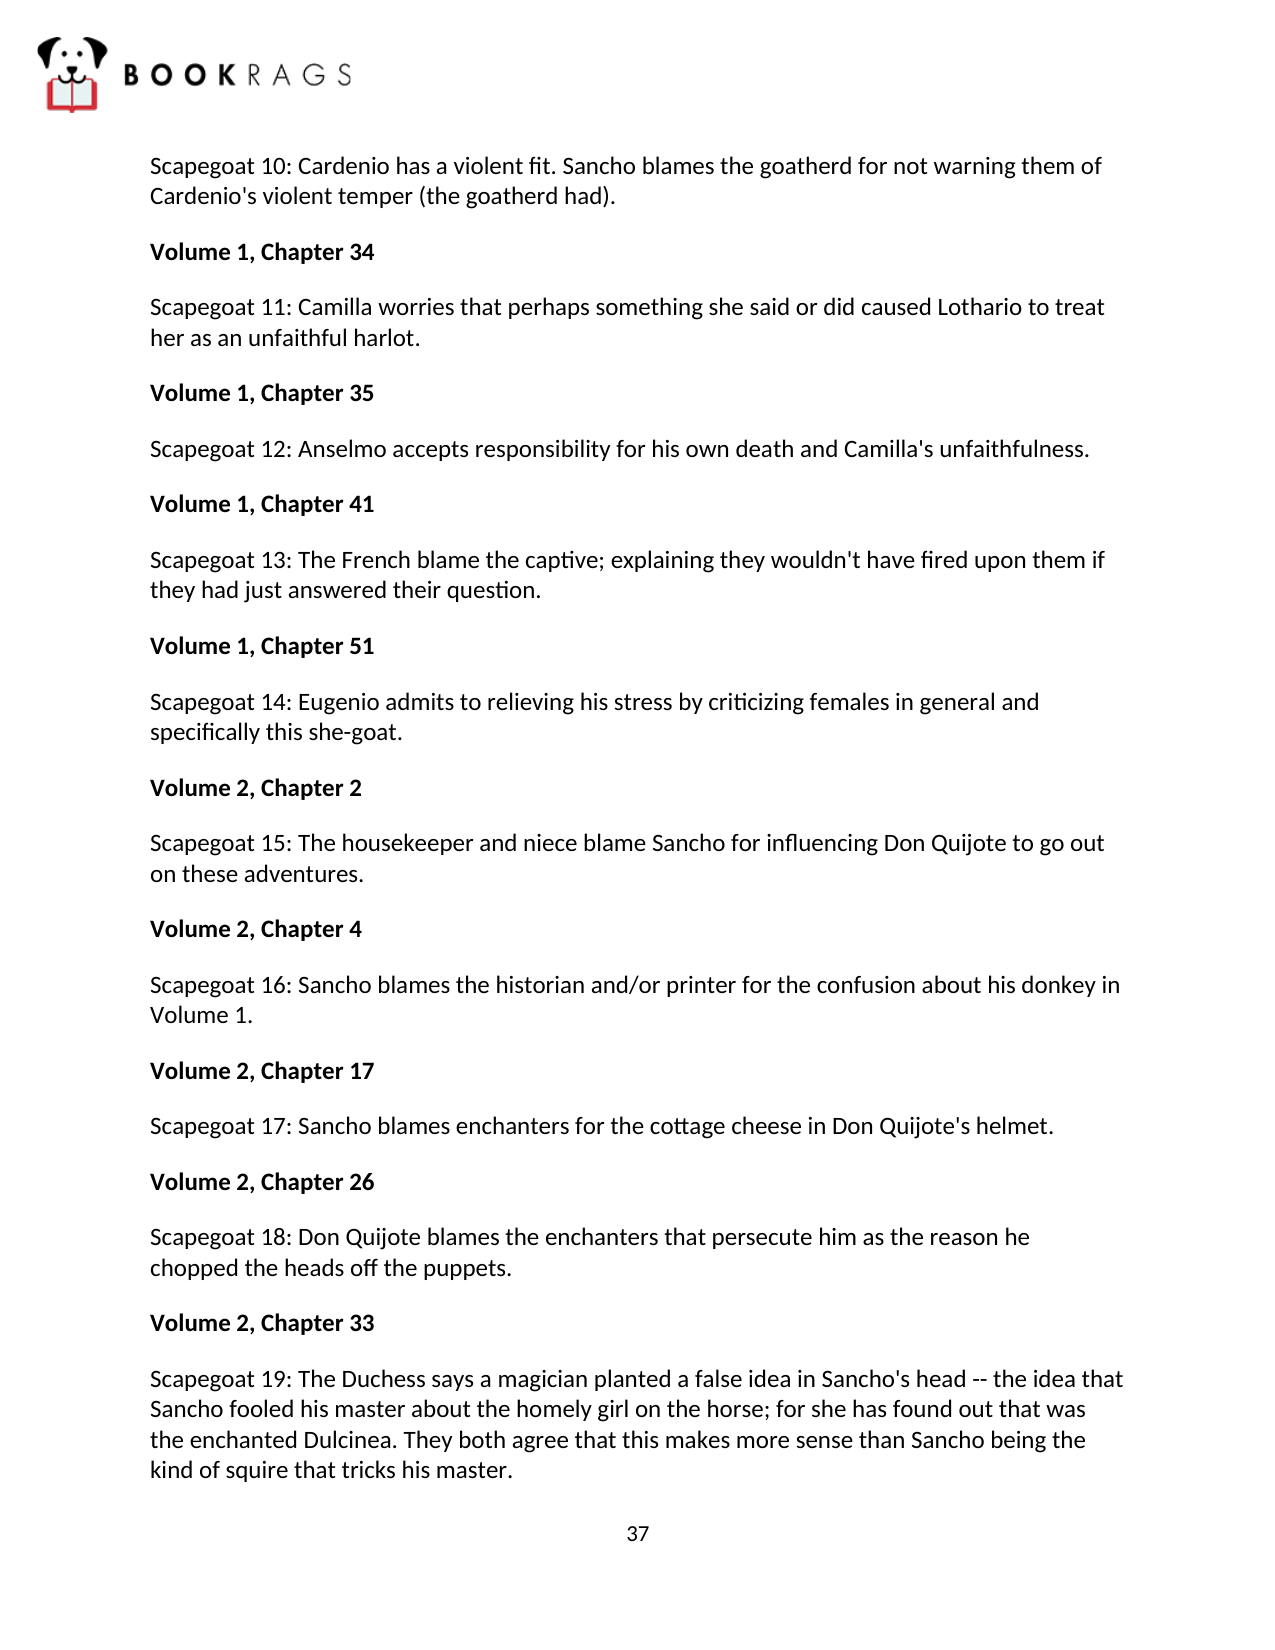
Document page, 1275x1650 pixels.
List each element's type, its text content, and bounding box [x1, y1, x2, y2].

text Scapegoat 10: Cardenio has a violent fit. Sancho blames the goatherd for not warning them of Cardenio's violent temper (the goatherd had). [150, 150, 1125, 211]
text Volume 1, Chapter 41 [150, 489, 1125, 519]
text Scapegoat 11: Camilla worries that perhaps something she said or did caused Lothario to treat her as an unfaithful harlot. [150, 292, 1125, 353]
text Scapegoat 12: Anselmo accepts responsibility for his own death and Camilla's unfaithfulness. [150, 433, 1125, 464]
text Scapegoat 15: The housekeeper and niece blame Sancho for influencing Don Quijote to go out on these adventures. [150, 827, 1125, 888]
text Volume 1, Chapter 34 [150, 236, 1125, 267]
text Scapegoat 19: The Duchess says a magician planted a false idea in Sancho's head -- the idea that Sancho fooled his master about the homely girl on the horse; for she has found out that was the enchanted Dulcinea. They both agree that this makes more sense than Sancho being the kind of squire that tricks his master. [150, 1363, 1125, 1485]
text Scapegoat 14: Eugenio admits to relieving his stress by criticizing females in general and specifically this she-goat. [150, 686, 1125, 747]
text Volume 2, Chapter 33 [150, 1307, 1125, 1338]
text Scapegoat 18: Don Quijote blames the enchanters that persecute him as the reason he chopped the heads off the puppets. [150, 1221, 1125, 1282]
text Volume 1, Chapter 51 [150, 630, 1125, 661]
text Volume 1, Chapter 35 [150, 378, 1125, 408]
text Volume 2, Chapter 2 [150, 772, 1125, 802]
text Volume 2, Chapter 17 [150, 1055, 1125, 1085]
text Volume 2, Chapter 4 [150, 913, 1125, 944]
text Scapegoat 13: The French blame the captive; explaining they wouldn't have fired upon them if they had just answered their question. [150, 544, 1125, 605]
text Volume 2, Chapter 26 [150, 1166, 1125, 1196]
text Scapegoat 17: Sancho blames enchanters for the cottage cheese in Don Quijote's helmet. [150, 1110, 1125, 1141]
text Scapegoat 16: Sancho blames the historian and/or printer for the confusion about his donkey in Volume 1. [150, 969, 1125, 1030]
picture [37, 37, 351, 113]
